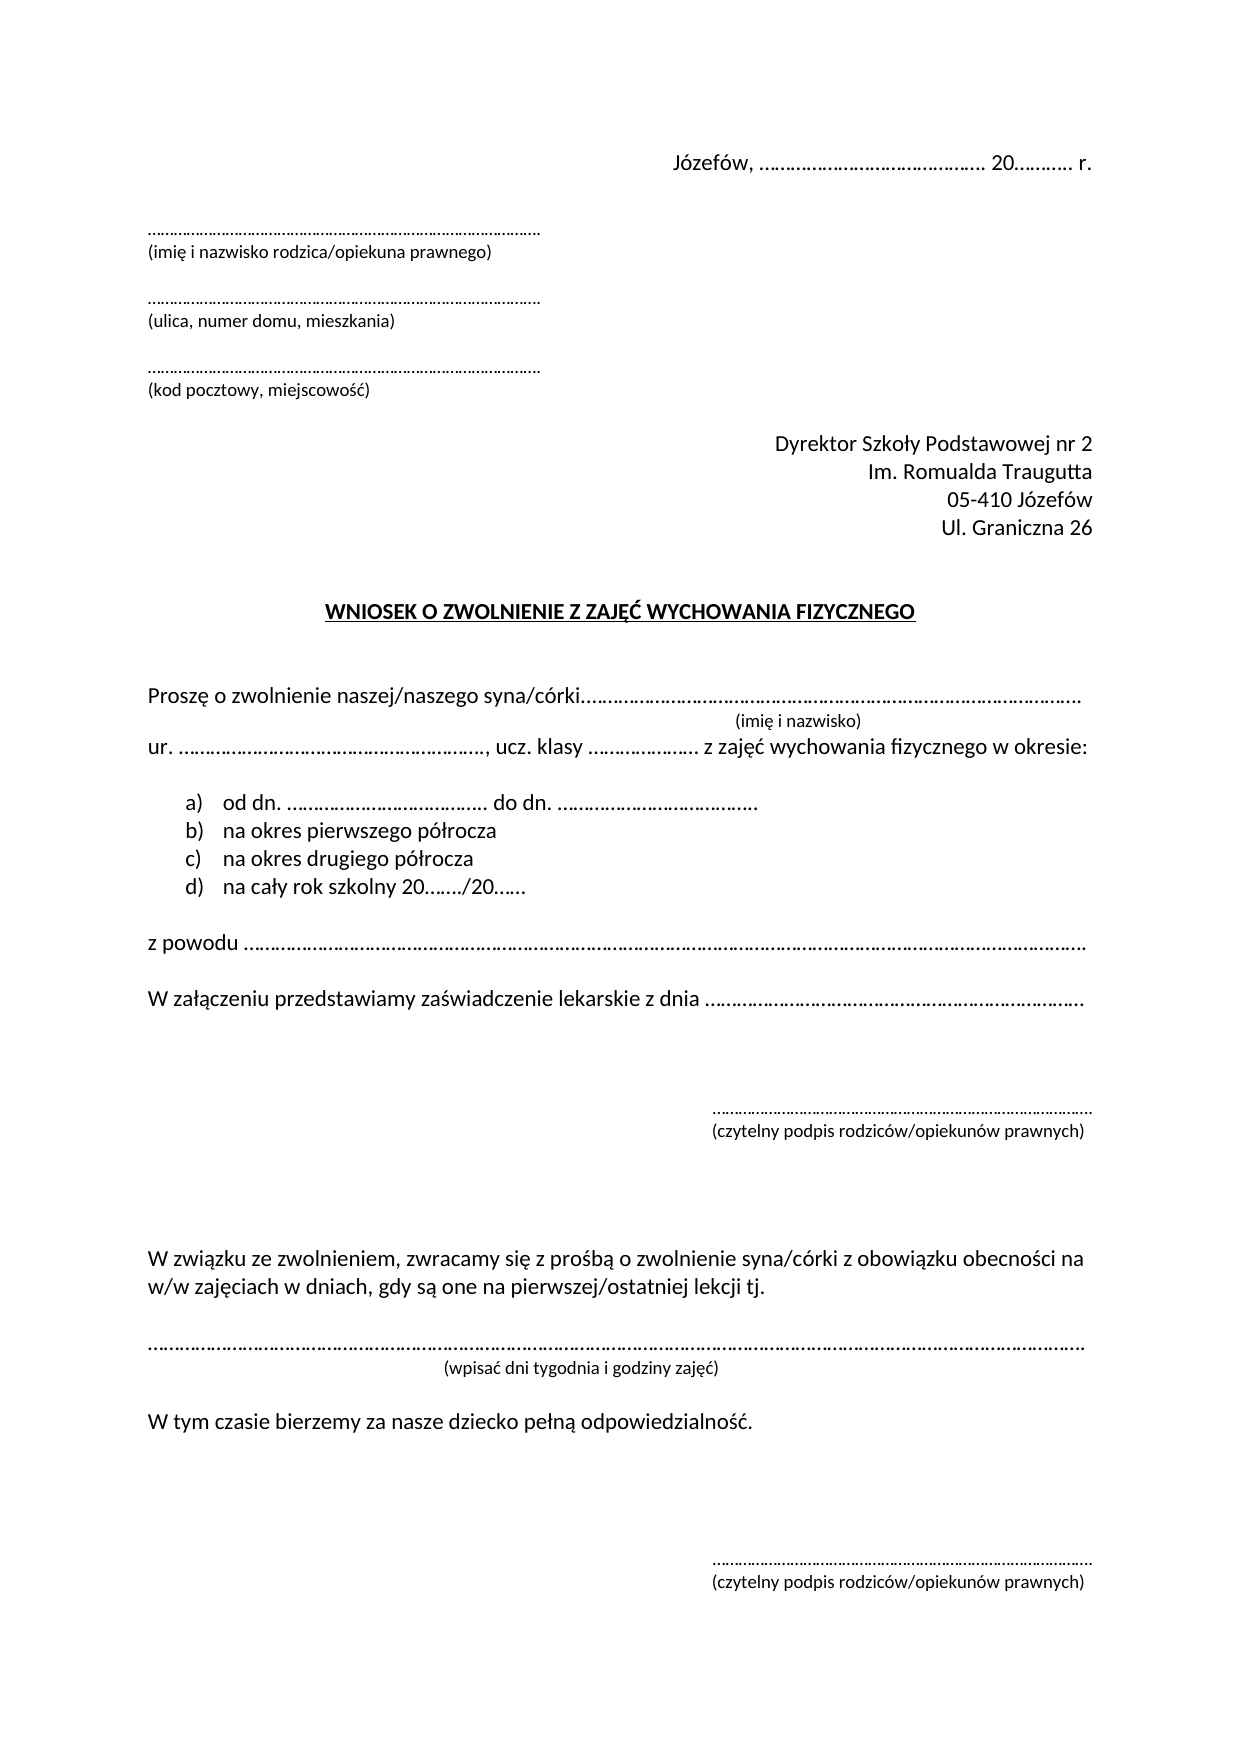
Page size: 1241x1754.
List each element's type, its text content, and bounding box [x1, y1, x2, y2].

text 05-410 Józefów [148, 485, 1093, 513]
text Dyrektor Szkoły Podstawowej nr 2 [148, 429, 1093, 457]
list na okres pierwszego półrocza [185, 816, 1093, 844]
list od dn. ……………………………….. do dn. ……………………………….. [185, 788, 1093, 816]
text ……………………………………………………………………………. [148, 1096, 1093, 1119]
text W tym czasie bierzemy za nasze dziecko pełną odpowiedzialność. [148, 1407, 1093, 1435]
text (kod pocztowy, miejscowość) [148, 378, 1093, 401]
text Józefów, ……………………………………. 20……….. r. [148, 148, 1093, 176]
text ur. …………………………………………………., ucz. klasy ………………… z zajęć wychowania fizycznego w okresie: [148, 732, 1093, 760]
text ………………………………………………………………………………. [148, 217, 1093, 240]
text Ul. Graniczna 26 [148, 513, 1093, 541]
text (ulica, numer domu, mieszkania) [148, 309, 1093, 332]
text ………………………………………………………………………………. [148, 286, 1093, 309]
text Proszę o zwolnienie naszej/naszego syna/córki.…………………………………………………………………………………. [148, 681, 1093, 709]
text ………………………………………………………………………………. [148, 355, 1093, 378]
list na okres drugiego półrocza [185, 844, 1093, 872]
text ……………………………………………………………………………. [148, 1547, 1093, 1570]
text (imię i nazwisko) [148, 709, 1093, 732]
text z powodu ……………………………………………………………………………………………………………………………………………. [148, 928, 1093, 956]
text W związku ze zwolnieniem, zwracamy się z prośbą o zwolnienie syna/córki z obowiązku obecności na w/w zajęciach w dniach, gdy są one na pierwszej/ostatniej lekcji tj. [148, 1244, 1093, 1300]
text (czytelny podpis rodziców/opiekunów prawnych) [148, 1119, 1093, 1142]
list na cały rok szkolny 20……./20…… [185, 872, 1093, 900]
text (wpisać dni tygodnia i godziny zajęć) [148, 1356, 1093, 1379]
text (imię i nazwisko rodzica/opiekuna prawnego) [148, 240, 1093, 263]
text W załączeniu przedstawiamy zaświadczenie lekarskie z dnia ……………………………………………………………… [148, 984, 1093, 1012]
text WNIOSEK O ZWOLNIENIE Z ZAJĘĆ WYCHOWANIA FIZYCZNEGO [148, 597, 1093, 625]
text ……………………………………………………………………………………………………………………………………………………………. [148, 1328, 1093, 1356]
text Im. Romualda Traugutta [148, 457, 1093, 485]
text (czytelny podpis rodziców/opiekunów prawnych) [148, 1570, 1093, 1593]
